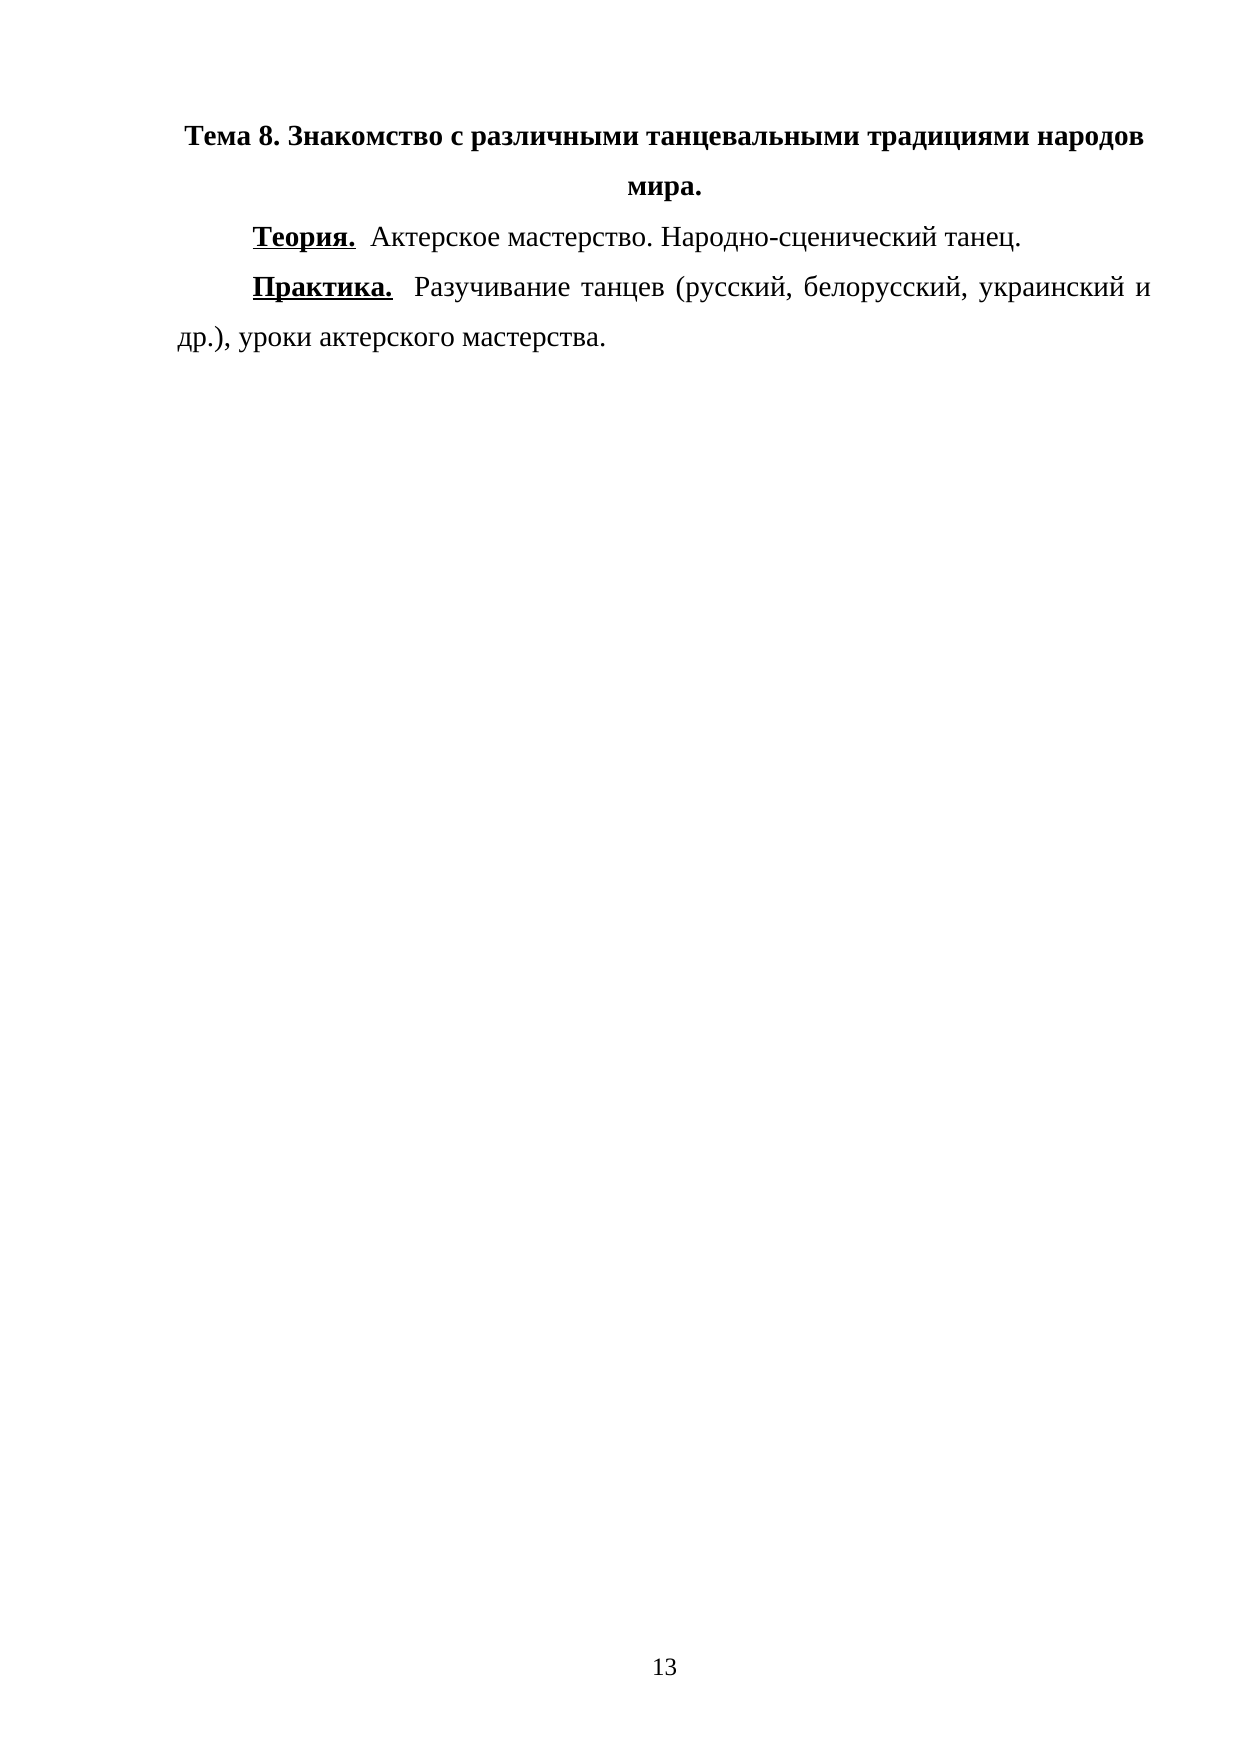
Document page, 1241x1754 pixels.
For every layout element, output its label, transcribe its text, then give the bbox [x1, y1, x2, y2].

text Теория. Актерское мастерство. Народно-сценический танец. [177, 219, 1152, 252]
text Практика. Разучивание танцев (русский, белорусский, украинский и др.), уроки актерского мастерства. [177, 269, 1152, 353]
text Тема 8. Знакомство с различными танцевальными традициями народов мира. [177, 118, 1152, 202]
